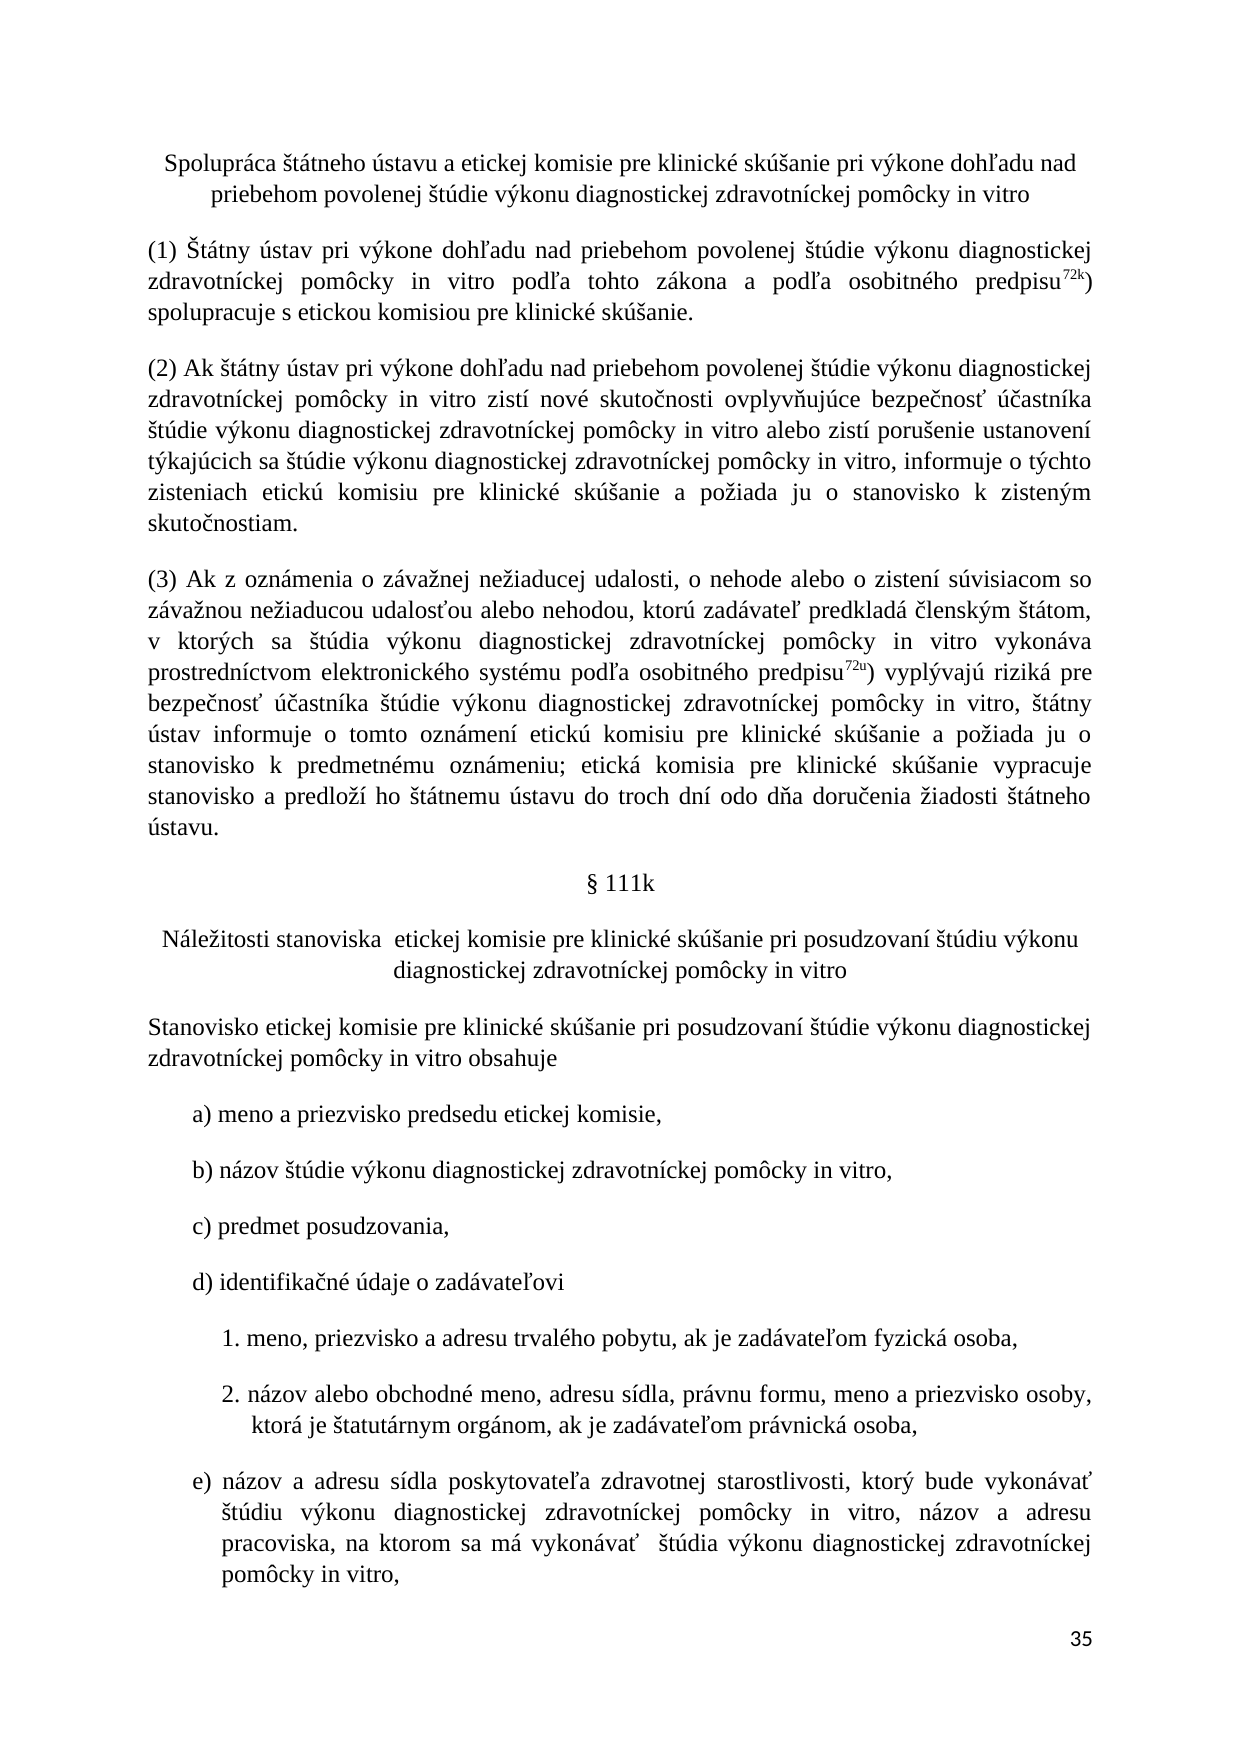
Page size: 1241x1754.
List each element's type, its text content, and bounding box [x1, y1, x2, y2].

text Náležitosti stanoviska etickej komisie pre klinické skúšanie pri posudzovaní štúdiu výkonu diagnostickej zdravotníckej pomôcky in vitro [148, 924, 1093, 984]
text § 111k [148, 868, 1093, 897]
text (2) Ak štátny ústav pri výkone dohľadu nad priebehom povolenej štúdie výkonu diagnostickej zdravotníckej pomôcky in vitro zistí nové skutočnosti ovplyvňujúce bezpečnosť účastníka štúdie výkonu diagnostickej zdravotníckej pomôcky in vitro alebo zistí porušenie ustanovení týkajúcich sa štúdie výkonu diagnostickej zdravotníckej pomôcky in vitro, informuje o týchto zisteniach etickú komisiu pre klinické skúšanie a požiada ju o stanovisko k zisteným skutočnostiam. [148, 353, 1093, 537]
text Stanovisko etickej komisie pre klinické skúšanie pri posudzovaní štúdie výkonu diagnostickej zdravotníckej pomôcky in vitro obsahuje [148, 1012, 1093, 1071]
text 2. názov alebo obchodné meno, adresu sídla, právnu formu, meno a priezvisko osoby, ktorá je štatutárnym orgánom, ak je zadávateľom právnická osoba, [221, 1379, 1093, 1439]
text b) názov štúdie výkonu diagnostickej zdravotníckej pomôcky in vitro, [192, 1155, 1093, 1183]
text c) predmet posudzovania, [192, 1211, 1093, 1239]
text Spolupráca štátneho ústavu a etickej komisie pre klinické skúšanie pri výkone dohľadu nad priebehom povolenej štúdie výkonu diagnostickej zdravotníckej pomôcky in vitro [148, 148, 1093, 207]
text (3) Ak z oznámenia o závažnej nežiaducej udalosti, o nehode alebo o zistení súvisiacom so závažnou nežiaducou udalosťou alebo nehodou, ktorú zadávateľ predkladá členským štátom, v ktorých sa štúdia výkonu diagnostickej zdravotníckej pomôcky in vitro vykonáva prostredníctvom elektronického systému podľa osobitného predpisu72u) vyplývajú riziká pre bezpečnosť účastníka štúdie výkonu diagnostickej zdravotníckej pomôcky in vitro, štátny ústav informuje o tomto oznámení etickú komisiu pre klinické skúšanie a požiada ju o stanovisko k predmetnému oznámeniu; etická komisia pre klinické skúšanie vypracuje stanovisko a predloží ho štátnemu ústavu do troch dní odo dňa doručenia žiadosti štátneho ústavu. [148, 564, 1093, 841]
text d) identifikačné údaje o zadávateľovi [192, 1267, 1093, 1296]
text a) meno a priezvisko predsedu etickej komisie, [192, 1099, 1093, 1127]
text e) názov a adresu sídla poskytovateľa zdravotnej starostlivosti, ktorý bude vykonávať štúdiu výkonu diagnostickej zdravotníckej pomôcky in vitro, názov a adresu pracoviska, na ktorom sa má vykonávať štúdia výkonu diagnostickej zdravotníckej pomôcky in vitro, [192, 1466, 1093, 1588]
text (1) Štátny ústav pri výkone dohľadu nad priebehom povolenej štúdie výkonu diagnostickej zdravotníckej pomôcky in vitro podľa tohto zákona a podľa osobitného predpisu72k) spolupracuje s etickou komisiou pre klinické skúšanie. [148, 235, 1093, 326]
text 1. meno, priezvisko a adresu trvalého pobytu, ak je zadávateľom fyzická osoba, [221, 1323, 1093, 1352]
